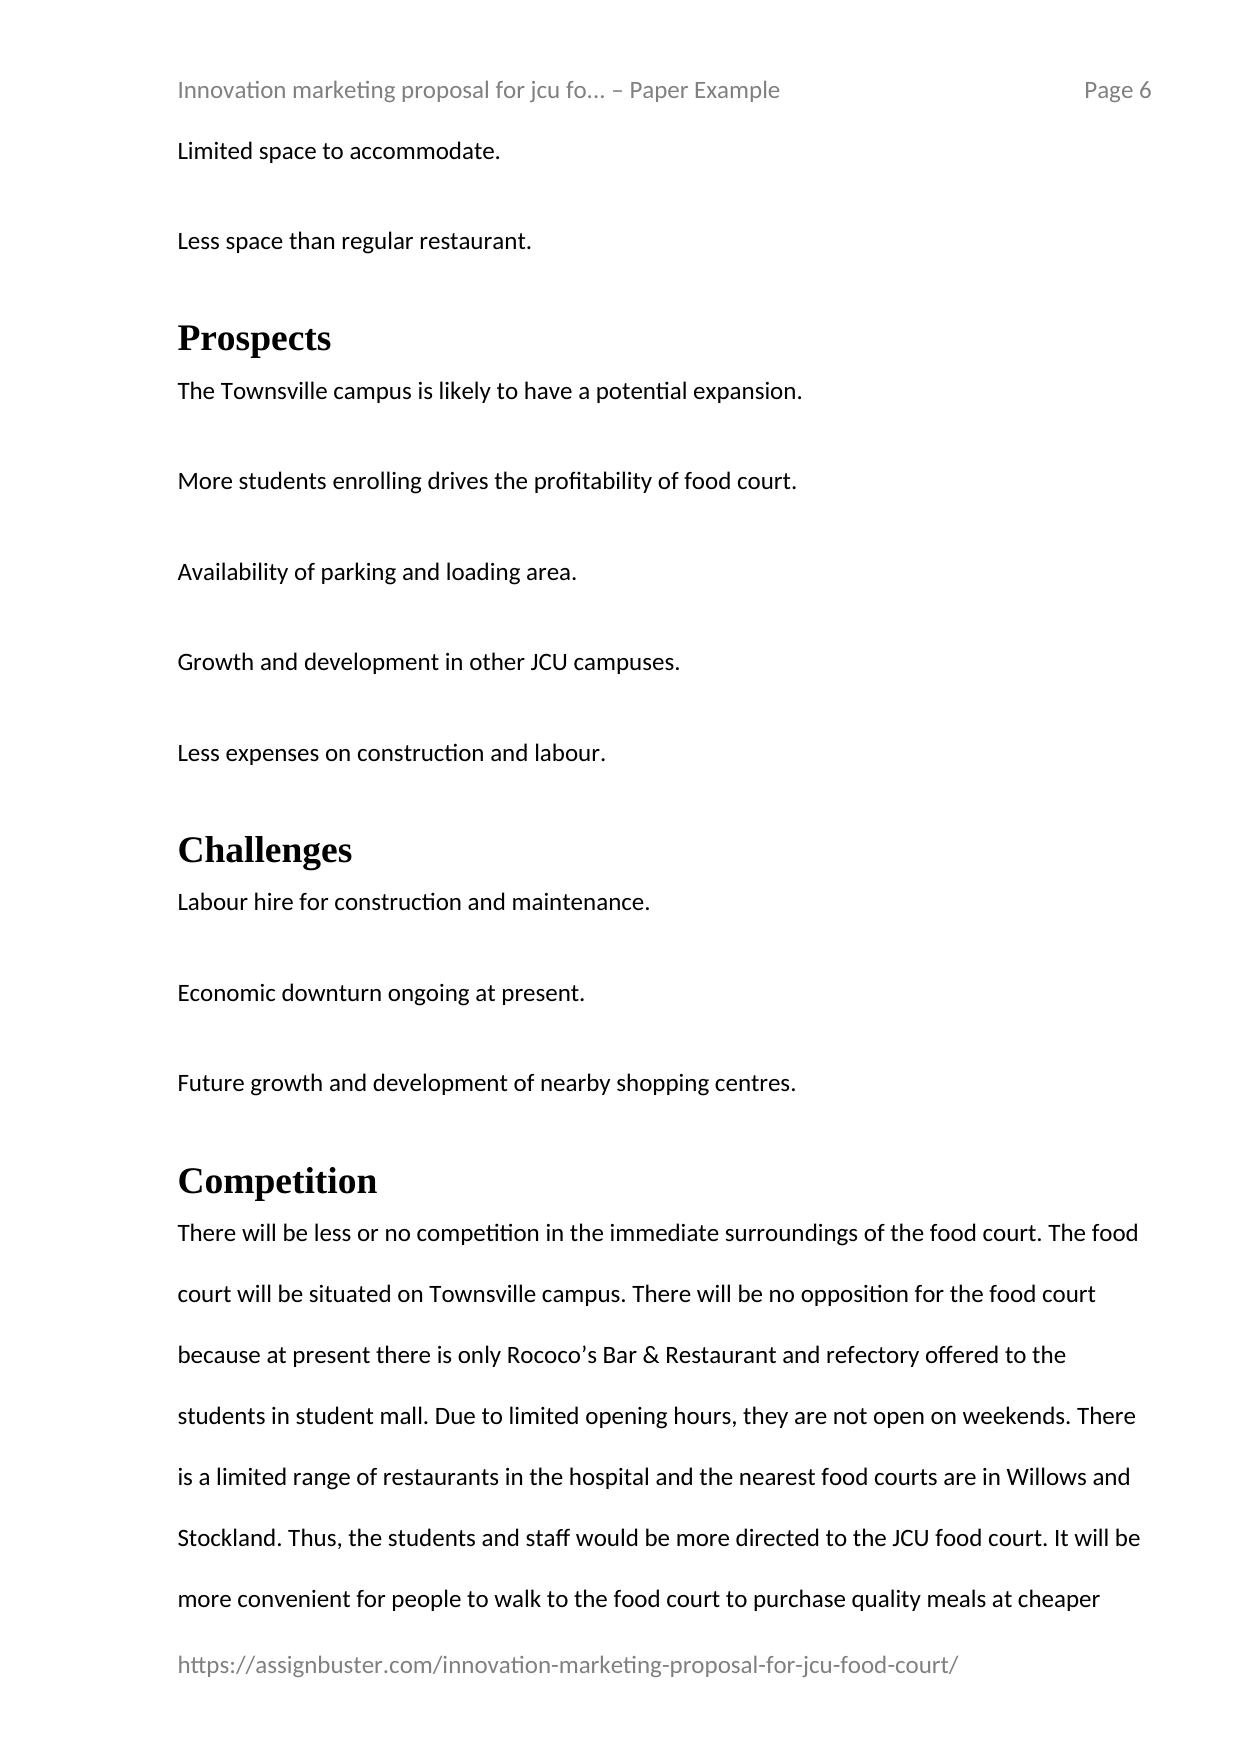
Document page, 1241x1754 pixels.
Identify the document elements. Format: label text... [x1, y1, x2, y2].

text Labour hire for construction and maintenance. [177, 887, 1152, 917]
text Future growth and development of nearby shopping centres. [177, 1068, 1152, 1098]
text Less space than regular restaurant. [177, 225, 1152, 256]
text More students enrolling drives the profitability of food court. [177, 465, 1152, 496]
text Economic downturn ongoing at present. [177, 977, 1152, 1008]
subtitle Challenges [177, 827, 1152, 871]
subtitle Prospects [177, 316, 1152, 359]
text Availability of parking and loading area. [177, 556, 1152, 586]
text Less expenses on construction and labour. [177, 737, 1152, 767]
text Growth and development in other JCU campuses. [177, 646, 1152, 677]
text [177, 1217, 1152, 1614]
text The Townsville campus is likely to have a potential expansion. [177, 375, 1152, 405]
text Limited space to accommodate. [177, 135, 1152, 165]
subtitle Competition [177, 1158, 1152, 1201]
